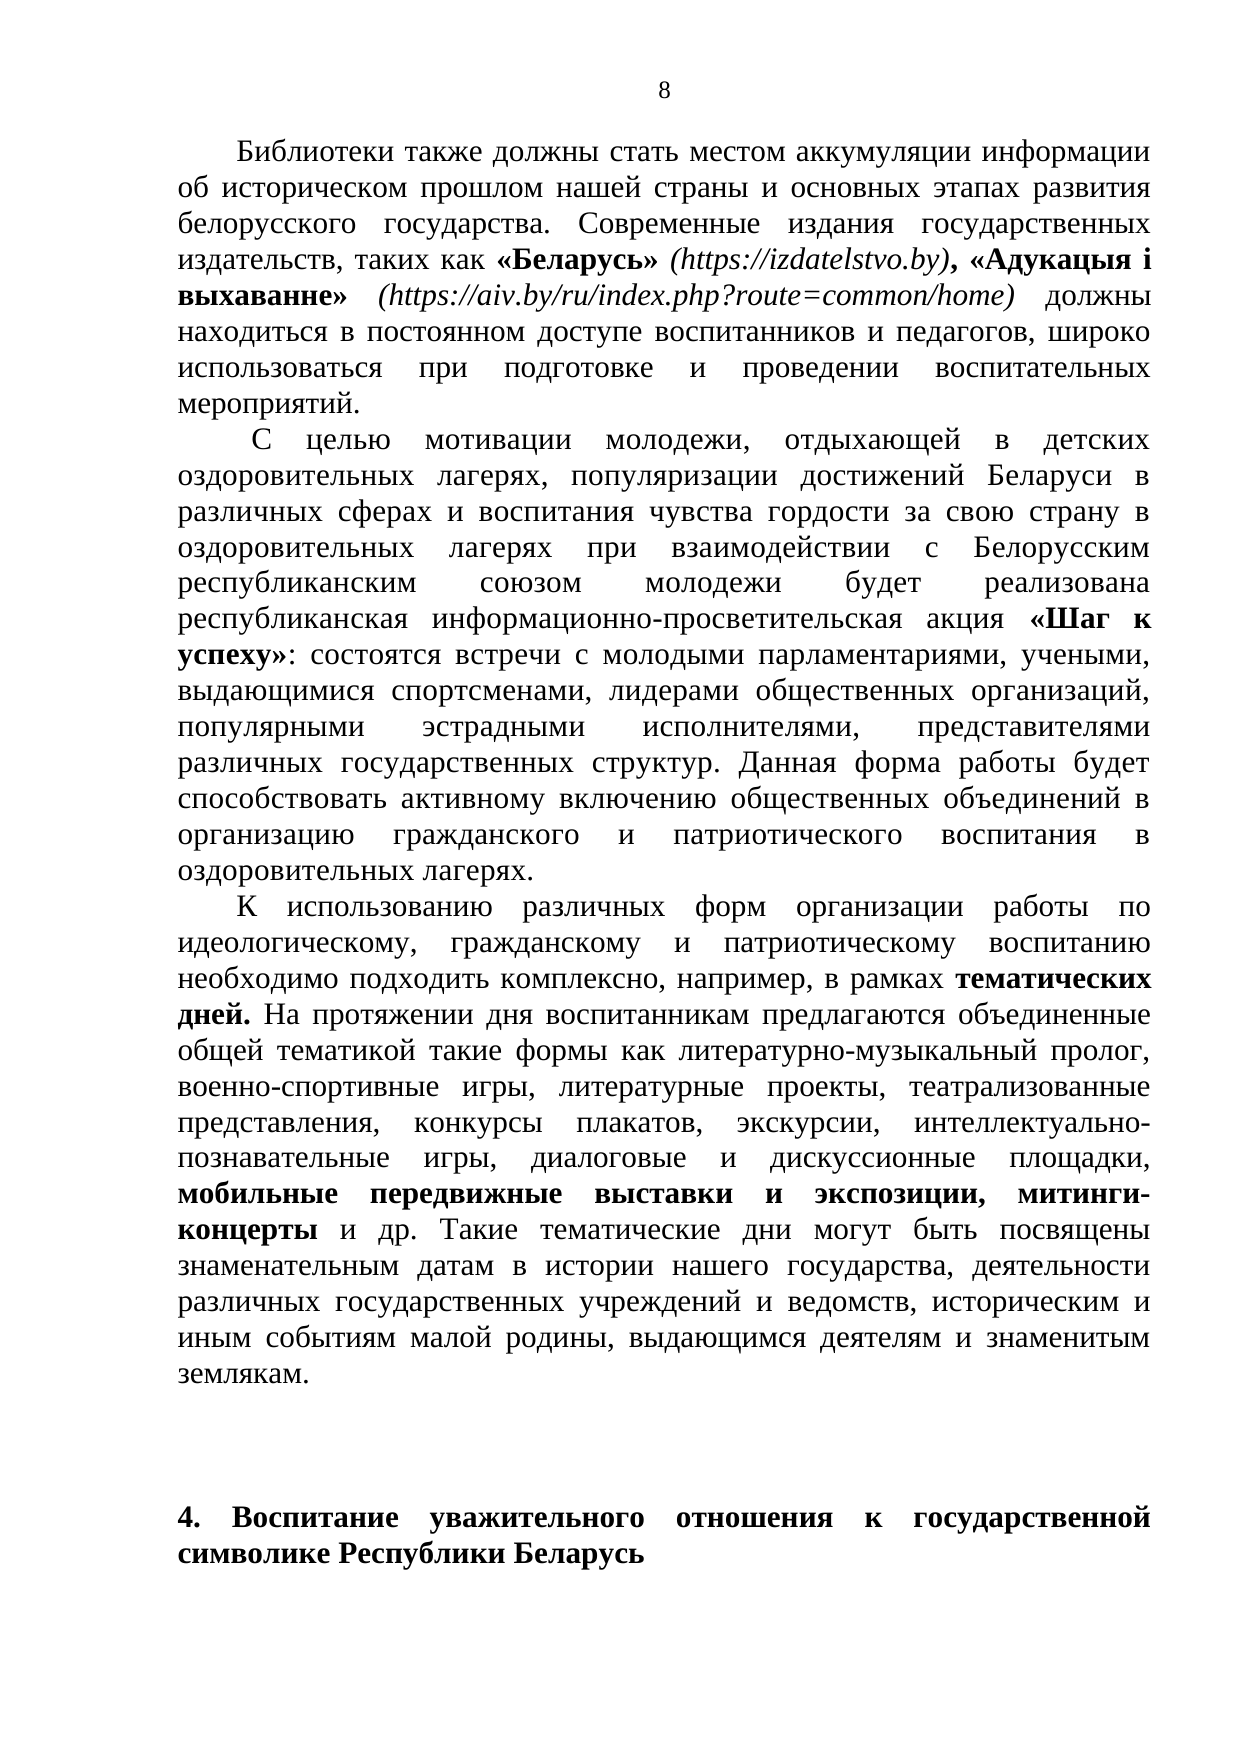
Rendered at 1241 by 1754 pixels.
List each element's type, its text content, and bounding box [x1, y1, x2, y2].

text Библиотеки также должны стать местом аккумуляции информации об историческом прошлом нашей страны и основных этапах развития белорусского государства. Современные издания государственных издательств, таких как «Беларусь» (https://izdatelstvo.by), «Адукацыя і выхаванне» (https://aiv.by/ru/index.php?route=common/home) должны находиться в постоянном доступе воспитанников и педагогов, широко использоваться при подготовке и проведении воспитательных мероприятий. [177, 132, 1152, 420]
text К использованию различных форм организации работы по идеологическому, гражданскому и патриотическому воспитанию необходимо подходить комплексно, например, в рамках тематических дней. На протяжении дня воспитанникам предлагаются объединенные общей тематикой такие формы как литературно-музыкальный пролог, военно-спортивные игры, литературные проекты, театрализованные представления, конкурсы плакатов, экскурсии, интеллектуально-познавательные игры, диалоговые и дискуссионные площадки, мобильные передвижные выставки и экспозиции, митинги-концерты и др. Такие тематические дни могут быть посвящены знаменательным датам в истории нашего государства, деятельности различных государственных учреждений и ведомств, историческим и иным событиям малой родины, выдающимся деятелям и знаменитым землякам. [177, 887, 1152, 1390]
text 4. Воспитание уважительного отношения к государственной символике Республики Беларусь [177, 1498, 1152, 1570]
text С целью мотивации молодежи, отдыхающей в детских оздоровительных лагерях, популяризации достижений Беларуси в различных сферах и воспитания чувства гордости за свою страну в оздоровительных лагерях при взаимодействии с Белорусским республиканским союзом молодежи будет реализована республиканская информационно-просветительская акция «Шаг к успеху»: состоятся встречи с молодыми парламентариями, учеными, выдающимися спортсменами, лидерами общественных организаций, популярными эстрадными исполнителями, представителями различных государственных структур. Данная форма работы будет способствовать активному включению общественных объединений в организацию гражданского и патриотического воспитания в оздоровительных лагерях. [177, 420, 1152, 887]
